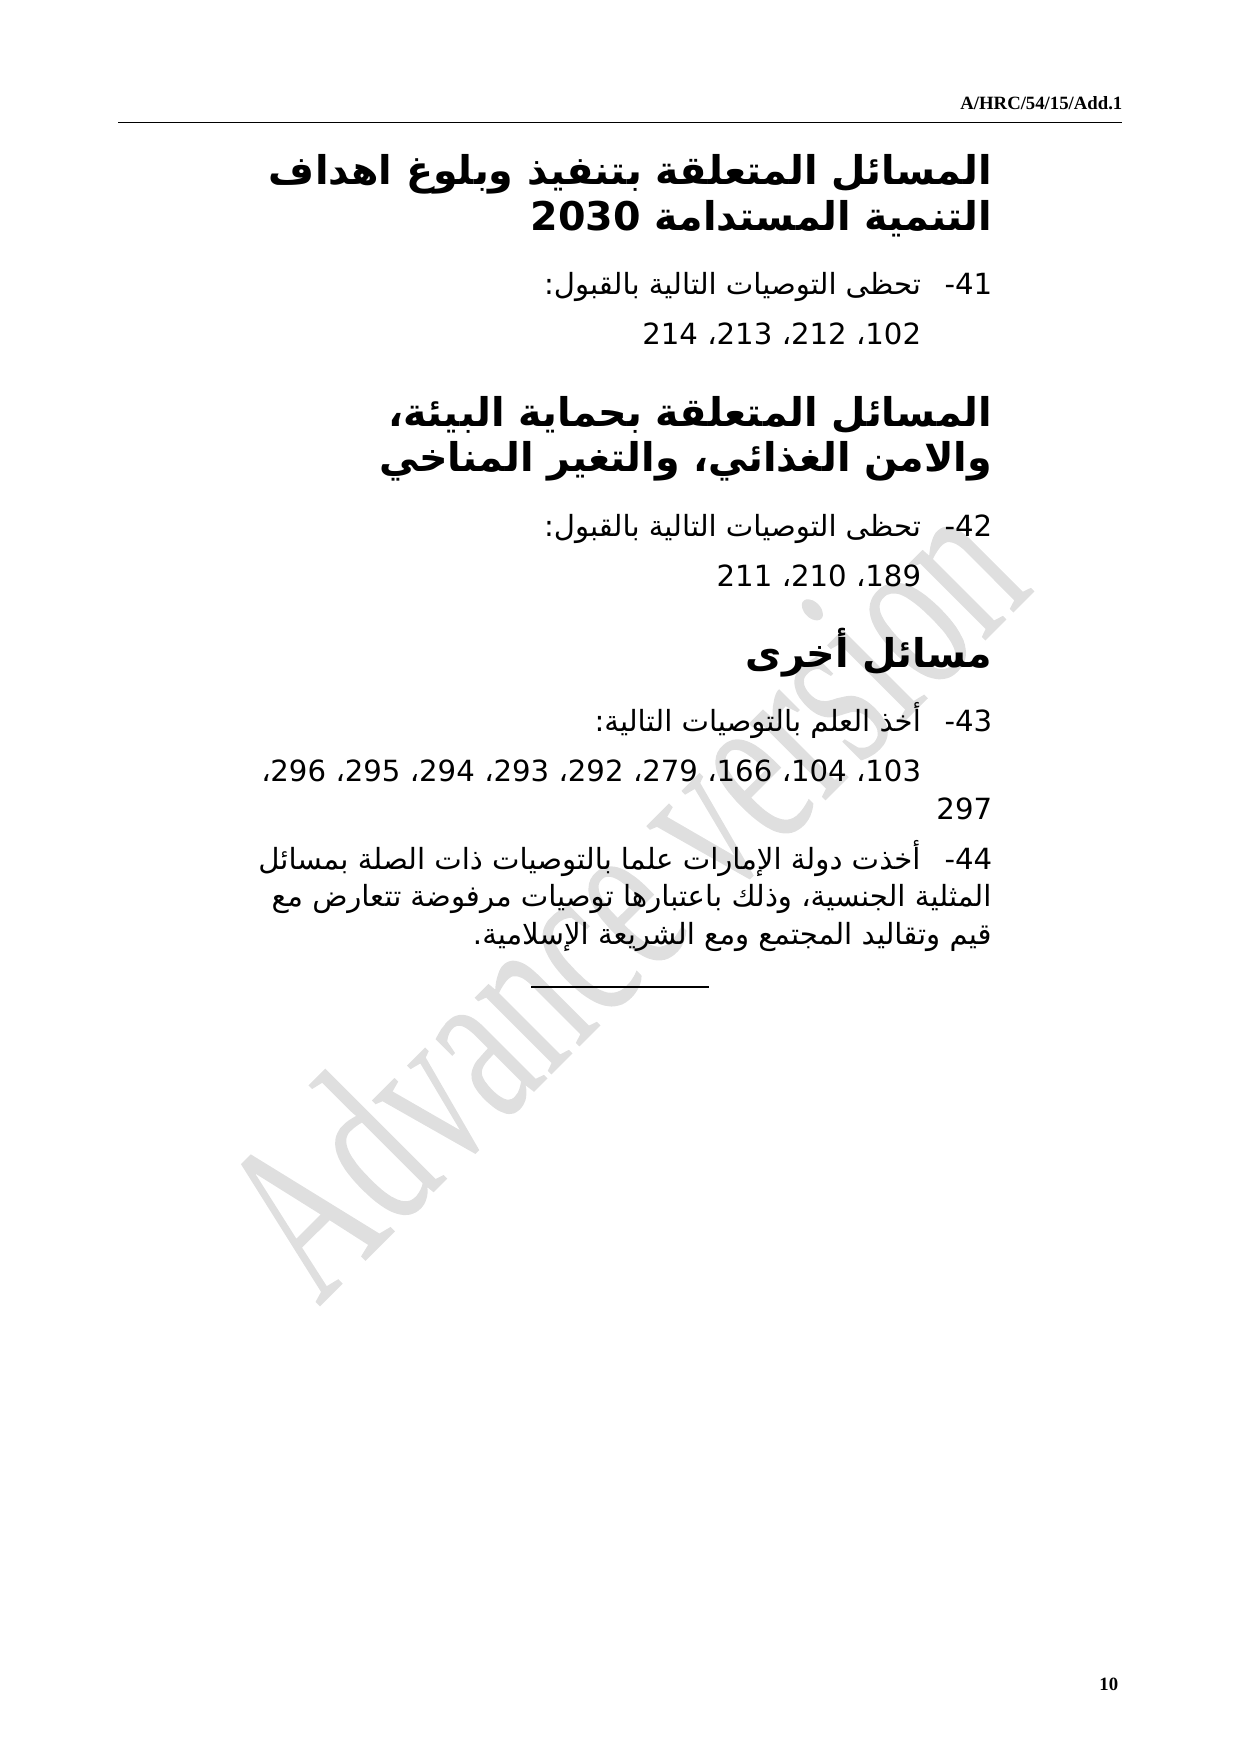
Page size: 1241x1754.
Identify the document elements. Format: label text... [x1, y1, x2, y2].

text 43- أخذ العلم بالتوصيات التالية: [248, 702, 992, 739]
text 42- تحظى التوصيات التالية بالقبول: [248, 506, 992, 543]
text 41- تحظى التوصيات التالية بالقبول: [248, 264, 992, 302]
text المسائل المتعلقة بحماية البيئة، والامن الغذائي، والتغير المناخي [248, 389, 1122, 481]
text المسائل المتعلقة بتنفيذ وبلوغ اهداف التنمية المستدامة 2030 [248, 148, 1122, 239]
text 44- أخذت دولة الإمارات علما بالتوصيات ذات الصلة بمسائل المثلية الجنسية، وذلك باعتبارها توصيات مرفوضة تتعارض مع قيم وتقاليد المجتمع ومع الشريعة الإسلامية. [248, 839, 992, 952]
text 189، 210، 211 [248, 556, 992, 593]
text مسائل أخرى [248, 631, 1122, 677]
text 103، 104، 166، 279، 292، 293، 294، 295، 296، 297 [248, 752, 992, 827]
text 102، 212، 213، 214 [248, 314, 992, 352]
